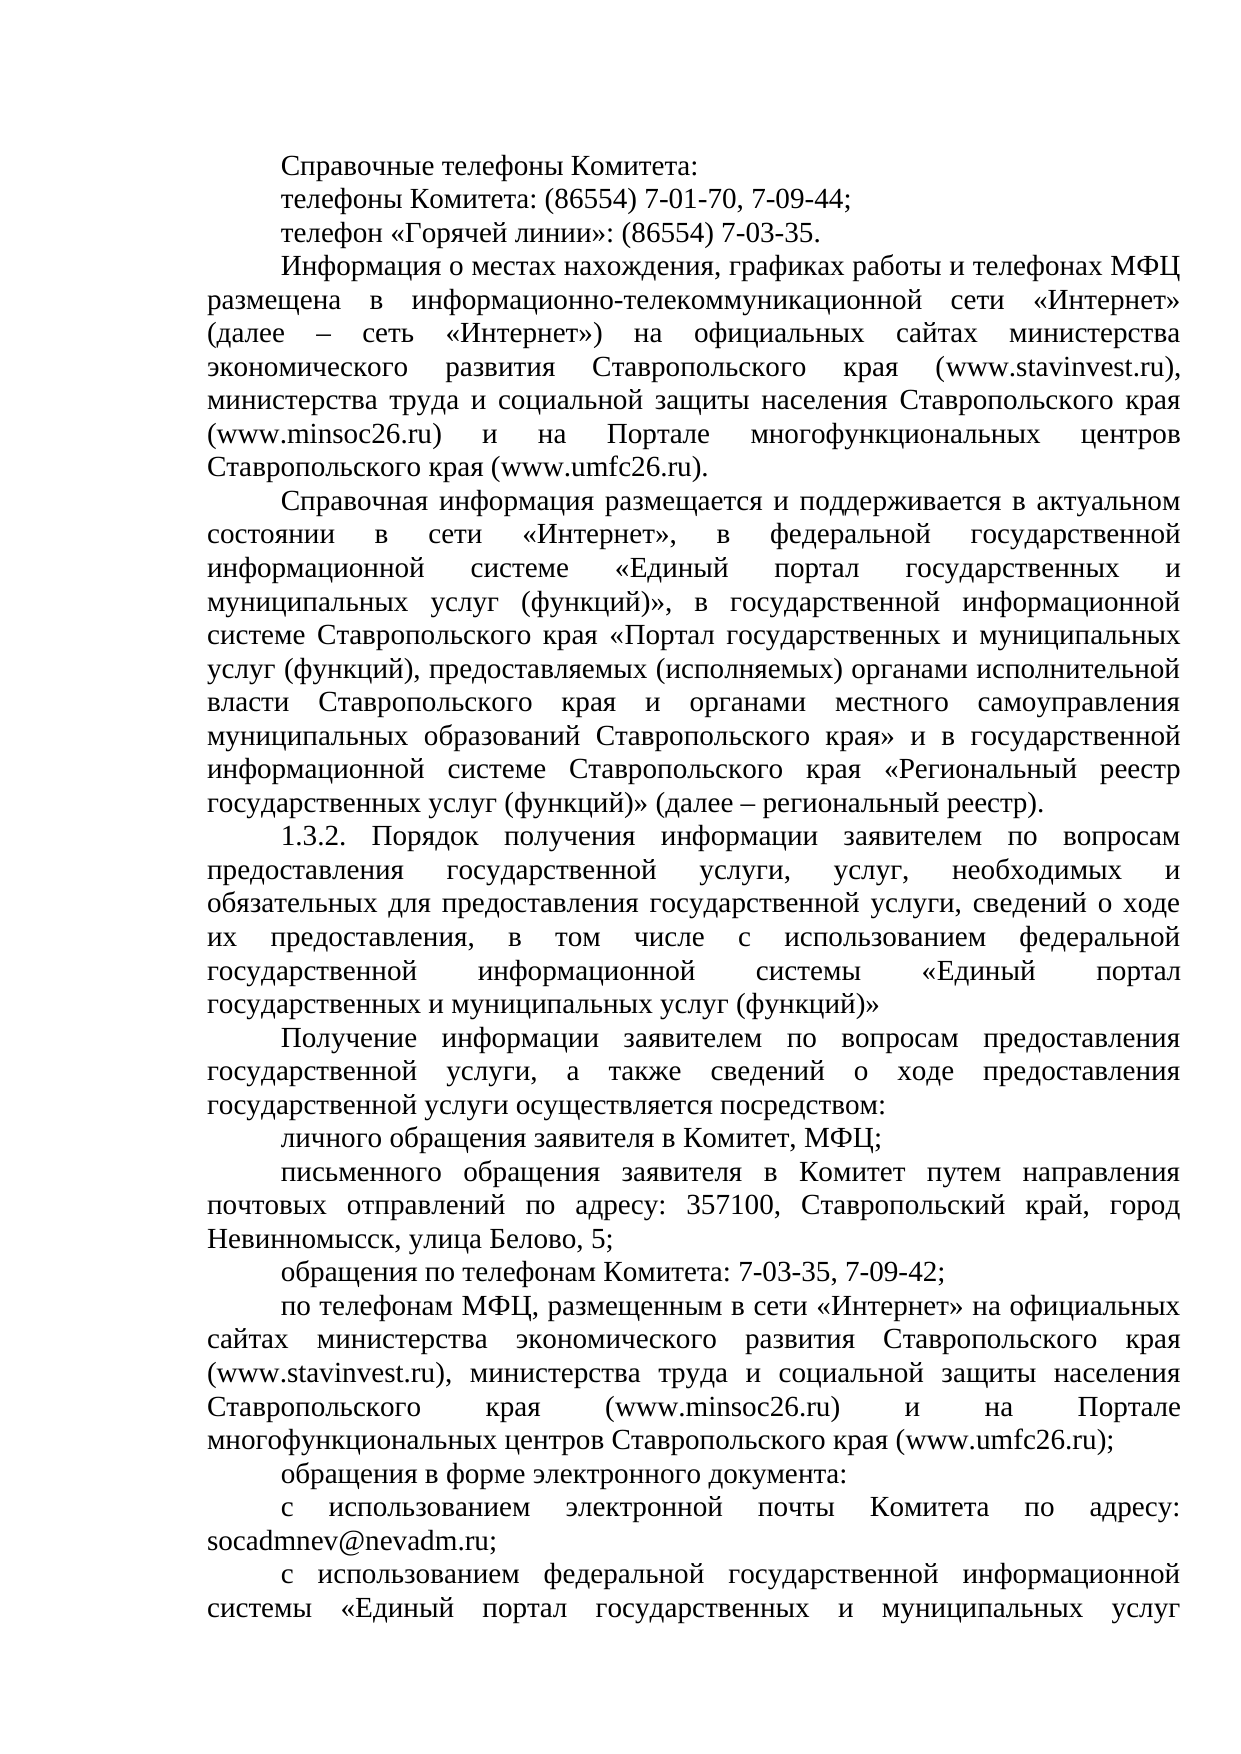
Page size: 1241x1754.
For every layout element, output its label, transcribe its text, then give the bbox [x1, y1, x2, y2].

text с использованием электронной почты Комитета по адресу: socadmnev@nevadm.ru; [207, 1489, 1181, 1556]
text личного обращения заявителя в Комитет, МФЦ; [207, 1120, 1181, 1154]
text обращения по телефонам Комитета: 7-03-35, 7-09-42; [207, 1254, 1181, 1288]
text Справочные телефоны Комитета: [207, 148, 1181, 181]
text по телефонам МФЦ, размещенным в сети «Интернет» на официальных сайтах министерства экономического развития Ставропольского края (www.stavinvest.ru), министерства труда и социальной защиты населения Ставропольского края (www.minsoc26.ru) и на Портале многофункциональных центров Ставропольского края (www.umfc26.ru); [207, 1288, 1181, 1456]
text телефоны Комитета: (86554) 7-01-70, 7-09-44; [207, 181, 1181, 215]
text Получение информации заявителем по вопросам предоставления государственной услуги, а также сведений о ходе предоставления государственной услуги осуществляется посредством: [207, 1020, 1181, 1120]
text Справочная информация размещается и поддерживается в актуальном состоянии в сети «Интернет», в федеральной государственной информационной системе «Единый портал государственных и муниципальных услуг (функций)», в государственной информационной системе Ставропольского края «Портал государственных и муниципальных услуг (функций), предоставляемых (исполняемых) органами исполнительной власти Ставропольского края и органами местного самоуправления муниципальных образований Ставропольского края» и в государственной информационной системе Ставропольского края «Региональный реестр государственных услуг (функций)» (далее – региональный реестр). [207, 483, 1181, 818]
text письменного обращения заявителя в Комитет путем направления почтовых отправлений по адресу: 357100, Ставропольский край, город Невинномысск, улица Белово, 5; [207, 1154, 1181, 1254]
text Информация о местах нахождения, графиках работы и телефонах МФЦ размещена в информационно-телекоммуникационной сети «Интернет» (далее – сеть «Интернет») на официальных сайтах министерства экономического развития Ставропольского края (www.stavinvest.ru), министерства труда и социальной защиты населения Ставропольского края (www.minsoc26.ru) и на Портале многофункциональных центров Ставропольского края (www.umfc26.ru). [207, 248, 1181, 483]
text телефон «Горячей линии»: (86554) 7-03-35. [207, 215, 1181, 248]
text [207, 1556, 1181, 1623]
text 1.3.2. Порядок получения информации заявителем по вопросам предоставления государственной услуги, услуг, необходимых и обязательных для предоставления государственной услуги, сведений о ходе их предоставления, в том числе с использованием федеральной государственной информационной системы «Единый портал государственных и муниципальных услуг (функций)» [207, 818, 1181, 1020]
text обращения в форме электронного документа: [207, 1456, 1181, 1489]
